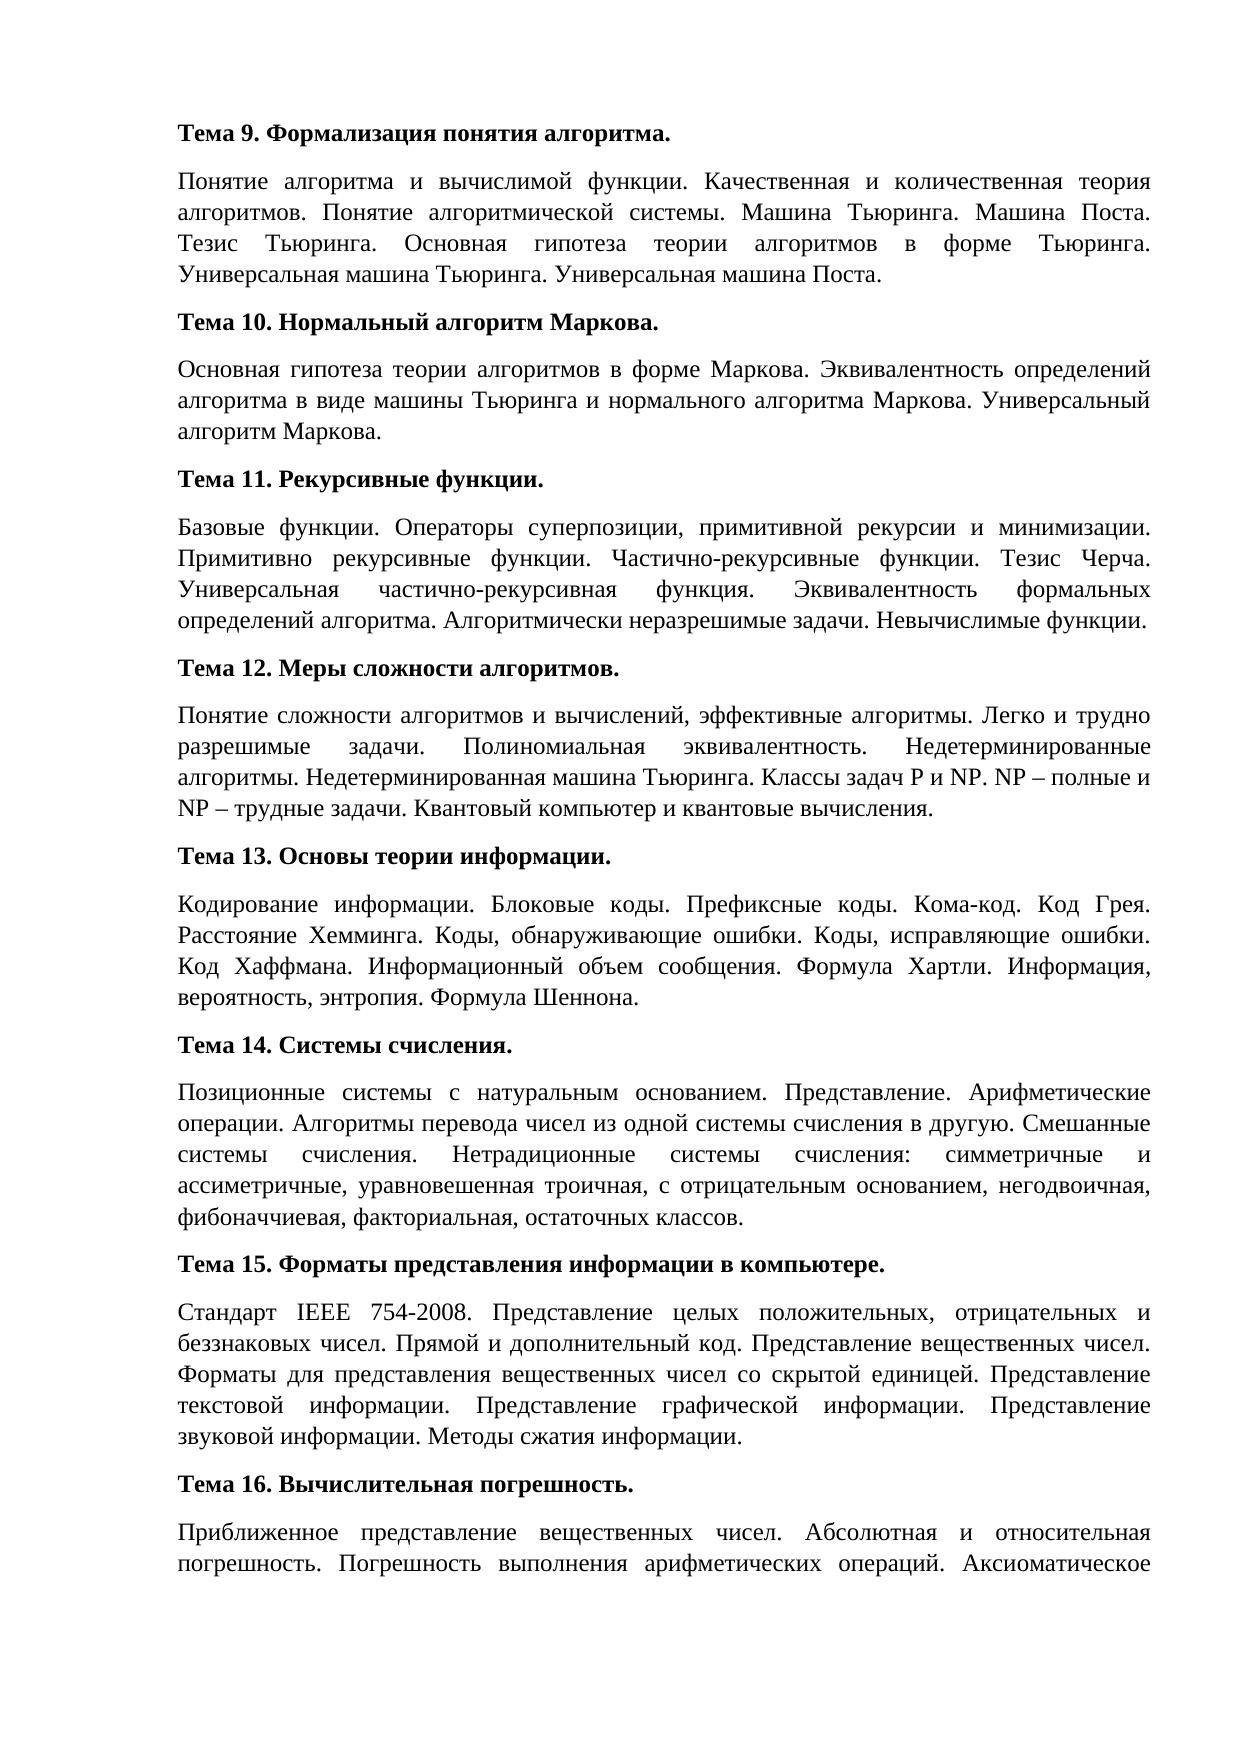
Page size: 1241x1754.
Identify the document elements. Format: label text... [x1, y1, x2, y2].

text Тема 9. Формализация понятия алгоритма. [177, 118, 1152, 147]
text Понятие сложности алгоритмов и вычислений, эффективные алгоритмы. Легко и трудно разрешимые задачи. Полиномиальная эквивалентность. Недетерминированные алгоритмы. Недетерминированная машина Тьюринга. Классы задач P и NP. NP – полные и NP – трудные задачи. Квантовый компьютер и квантовые вычисления. [177, 700, 1152, 822]
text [177, 1517, 1152, 1576]
text Позиционные системы с натуральным основанием. Представление. Арифметические операции. Алгоритмы перевода чисел из одной системы счисления в другую. Смешанные системы счисления. Нетрадиционные системы счисления: симметричные и ассиметричные, уравновешенная троичная, с отрицательным основанием, негодвоичная, фибоначчиевая, факториальная, остаточных классов. [177, 1077, 1152, 1230]
text Базовые функции. Операторы суперпозиции, примитивной рекурсии и минимизации. Примитивно рекурсивные функции. Частично-рекурсивные функции. Тезис Черча. Универсальная частично-рекурсивная функция. Эквивалентность формальных определений алгоритма. Алгоритмически неразрешимые задачи. Невычислимые функции. [177, 512, 1152, 634]
text Тема 12. Меры сложности алгоритмов. [177, 653, 1152, 681]
text Основная гипотеза теории алгоритмов в форме Маркова. Эквивалентность определений алгоритма в виде машины Тьюринга и нормального алгоритма Маркова. Универсальный алгоритм Маркова. [177, 354, 1152, 445]
text Стандарт IEEE 754-2008. Представление целых положительных, отрицательных и беззнаковых чисел. Прямой и дополнительный код. Представление вещественных чисел. Форматы для представления вещественных чисел со скрытой единицей. Представление текстовой информации. Представление графической информации. Представление звуковой информации. Методы сжатия информации. [177, 1297, 1152, 1450]
text Тема 13. Основы теории информации. [177, 841, 1152, 870]
text Тема 11. Рекурсивные функции. [177, 464, 1152, 493]
text Тема 10. Нормальный алгоритм Маркова. [177, 307, 1152, 335]
text Кодирование информации. Блоковые коды. Префиксные коды. Кома-код. Код Грея. Расстояние Хемминга. Коды, обнаруживающие ошибки. Коды, исправляющие ошибки. Код Хаффмана. Информационный объем сообщения. Формула Хартли. Информация, вероятность, энтропия. Формула Шеннона. [177, 889, 1152, 1011]
text Понятие алгоритма и вычислимой функции. Качественная и количественная теория алгоритмов. Понятие алгоритмической системы. Машина Тьюринга. Машина Поста. Тезис Тьюринга. Основная гипотеза теории алгоритмов в форме Тьюринга. Универсальная машина Тьюринга. Универсальная машина Поста. [177, 166, 1152, 288]
text Тема 16. Вычислительная погрешность. [177, 1469, 1152, 1498]
text Тема 14. Системы счисления. [177, 1030, 1152, 1058]
text Тема 15. Форматы представления информации в компьютере. [177, 1249, 1152, 1278]
